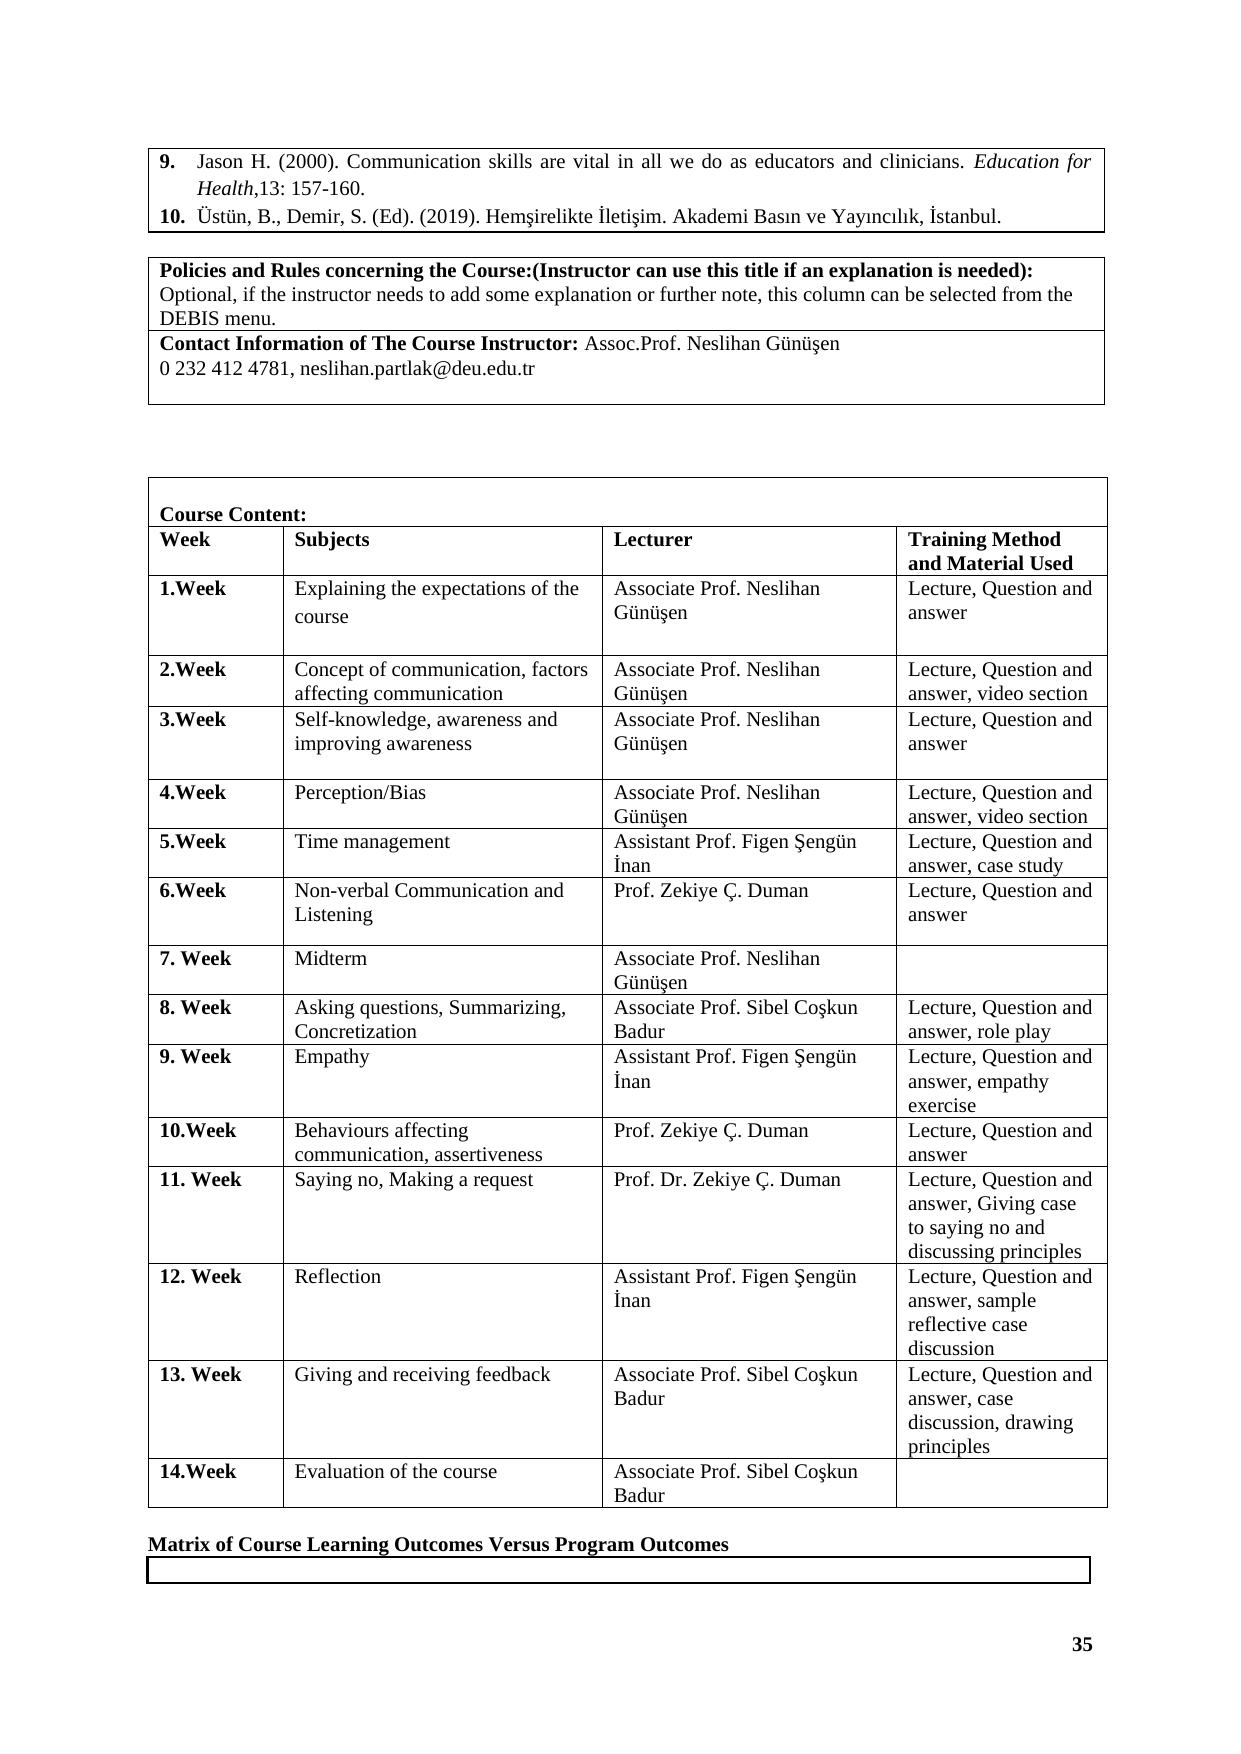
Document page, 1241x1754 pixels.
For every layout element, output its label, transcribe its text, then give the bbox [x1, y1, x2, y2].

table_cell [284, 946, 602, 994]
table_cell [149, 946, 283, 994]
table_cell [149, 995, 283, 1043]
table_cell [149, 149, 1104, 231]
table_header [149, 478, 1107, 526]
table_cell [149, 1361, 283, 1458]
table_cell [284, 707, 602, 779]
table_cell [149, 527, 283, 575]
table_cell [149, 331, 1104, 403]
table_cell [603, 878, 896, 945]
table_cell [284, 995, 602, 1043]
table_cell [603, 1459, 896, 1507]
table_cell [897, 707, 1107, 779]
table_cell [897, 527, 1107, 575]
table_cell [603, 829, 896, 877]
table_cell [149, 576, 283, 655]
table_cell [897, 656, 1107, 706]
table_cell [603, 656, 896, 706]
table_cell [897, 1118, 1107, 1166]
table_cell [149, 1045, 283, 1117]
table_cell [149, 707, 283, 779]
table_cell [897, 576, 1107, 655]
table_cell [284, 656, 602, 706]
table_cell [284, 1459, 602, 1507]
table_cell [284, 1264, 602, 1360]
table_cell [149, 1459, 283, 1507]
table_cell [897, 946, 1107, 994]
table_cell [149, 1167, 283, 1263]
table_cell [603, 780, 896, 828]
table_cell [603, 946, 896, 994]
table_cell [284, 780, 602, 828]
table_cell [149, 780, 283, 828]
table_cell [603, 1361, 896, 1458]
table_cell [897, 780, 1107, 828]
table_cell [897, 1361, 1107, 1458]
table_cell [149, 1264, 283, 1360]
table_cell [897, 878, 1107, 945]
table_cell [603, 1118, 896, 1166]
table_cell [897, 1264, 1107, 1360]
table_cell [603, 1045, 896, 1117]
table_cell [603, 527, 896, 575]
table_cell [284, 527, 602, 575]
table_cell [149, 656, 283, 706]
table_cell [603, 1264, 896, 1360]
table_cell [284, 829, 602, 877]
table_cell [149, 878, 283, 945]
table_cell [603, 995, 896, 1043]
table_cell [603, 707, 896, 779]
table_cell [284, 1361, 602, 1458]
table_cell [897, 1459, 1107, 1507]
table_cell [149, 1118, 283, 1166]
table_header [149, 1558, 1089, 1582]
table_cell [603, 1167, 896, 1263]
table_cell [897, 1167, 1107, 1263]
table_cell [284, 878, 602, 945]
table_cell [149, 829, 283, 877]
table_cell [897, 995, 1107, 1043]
text Matrix of Course Learning Outcomes Versus Program Outcomes [148, 1532, 1093, 1556]
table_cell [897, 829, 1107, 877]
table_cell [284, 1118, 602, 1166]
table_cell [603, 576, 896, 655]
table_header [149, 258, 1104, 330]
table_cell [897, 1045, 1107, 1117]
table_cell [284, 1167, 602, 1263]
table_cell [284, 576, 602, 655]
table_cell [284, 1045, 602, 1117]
